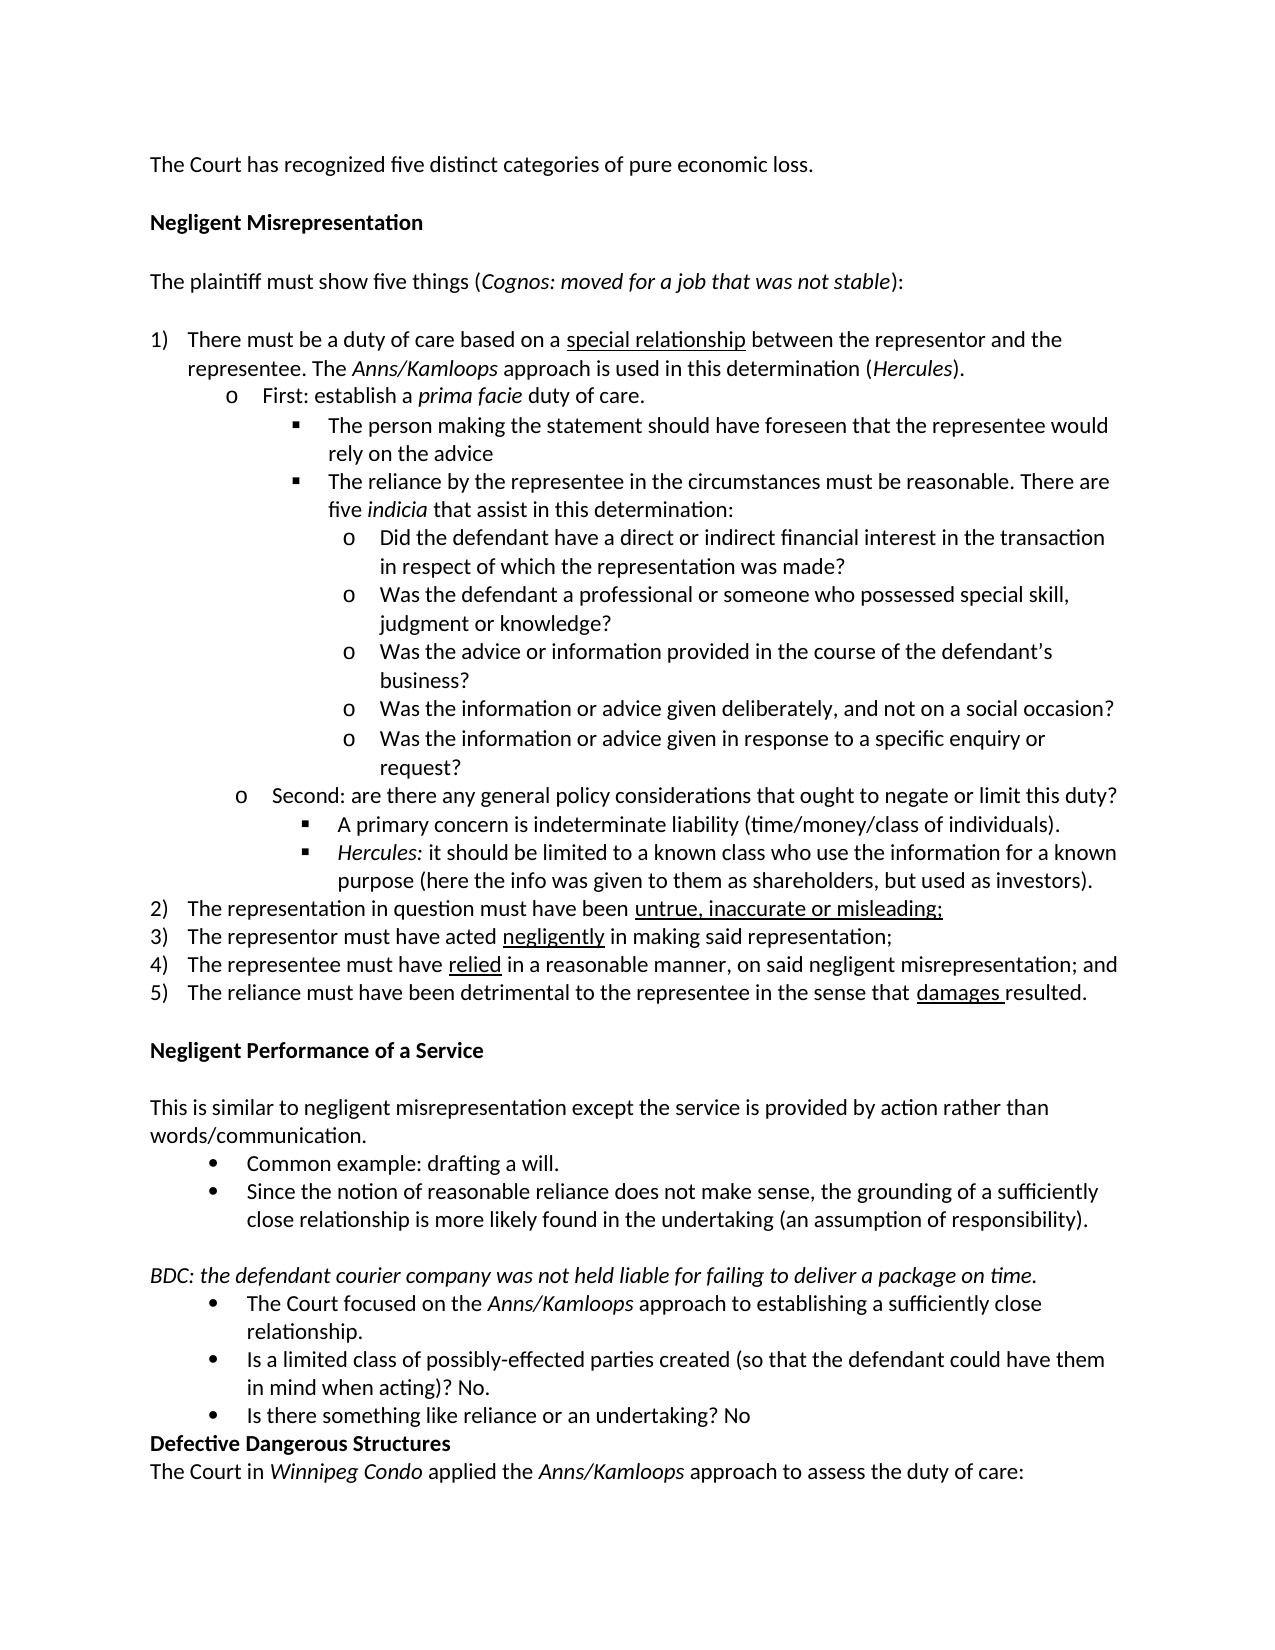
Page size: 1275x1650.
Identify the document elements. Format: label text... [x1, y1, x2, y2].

list Was the information or advice given deliberately, and not on a social occasion? [342, 694, 1125, 724]
text Negligent Misrepresentation [150, 208, 1125, 237]
list Is there something like reliance or an undertaking? No [209, 1401, 1125, 1429]
list Was the information or advice given in response to a specific enquiry or request? [342, 724, 1125, 781]
list There must be a duty of care based on a special relationship between the representor and the representee. The Anns/Kamloops approach is used in this determination (Hercules). [150, 326, 1125, 382]
list Since the notion of reasonable reliance does not make sense, the grounding of a sufficiently close relationship is more likely found in the undertaking (an assumption of responsibility). [209, 1177, 1125, 1233]
list Second: are there any general policy considerations that ought to negate or limit this duty? [234, 781, 1125, 810]
list The reliance must have been detrimental to the representee in the sense that damages resulted. [150, 978, 1125, 1006]
list The person making the statement should have foreseen that the representee would rely on the advice [291, 411, 1125, 467]
text BDC: the defendant courier company was not held liable for failing to deliver a package on time. [150, 1261, 1125, 1289]
text This is similar to negligent misrepresentation except the service is provided by action rather than words/communication. [150, 1093, 1125, 1149]
list The representor must have acted negligently in making said representation; [150, 922, 1125, 950]
text The Court has recognized five distinct categories of pure economic loss. [150, 150, 1125, 178]
list The reliance by the representee in the circumstances must be reasonable. There are five indicia that assist in this determination: [291, 467, 1125, 523]
text The plaintiff must show five things (Cognos: moved for a job that was not stable): [150, 267, 1125, 295]
list Hercules: it should be limited to a known class who use the information for a known purpose (here the info was given to them as shareholders, but used as investors). [300, 838, 1125, 894]
list The representee must have relied in a reasonable manner, on said negligent misrepresentation; and [150, 950, 1125, 978]
list Did the defendant have a direct or indirect financial interest in the transaction in respect of which the representation was made? [342, 523, 1125, 580]
list Common example: drafting a will. [209, 1149, 1125, 1177]
text The Court in Winnipeg Condo applied the Anns/Kamloops approach to assess the duty of care: [150, 1457, 1125, 1485]
list A primary concern is indeterminate liability (time/money/class of individuals). [300, 810, 1125, 838]
text Negligent Performance of a Service [150, 1037, 1125, 1065]
list First: establish a prima facie duty of care. [225, 382, 1125, 411]
list The Court focused on the Anns/Kamloops approach to establishing a sufficiently close relationship. [209, 1289, 1125, 1345]
list Is a limited class of possibly-effected parties created (so that the defendant could have them in mind when acting)? No. [209, 1345, 1125, 1401]
list The representation in question must have been untrue, inaccurate or misleading; [150, 894, 1125, 922]
list Was the defendant a professional or someone who possessed special skill, judgment or knowledge? [342, 580, 1125, 637]
list Was the advice or information provided in the course of the defendant’s business? [342, 637, 1125, 694]
text Defective Dangerous Structures [150, 1429, 1125, 1457]
